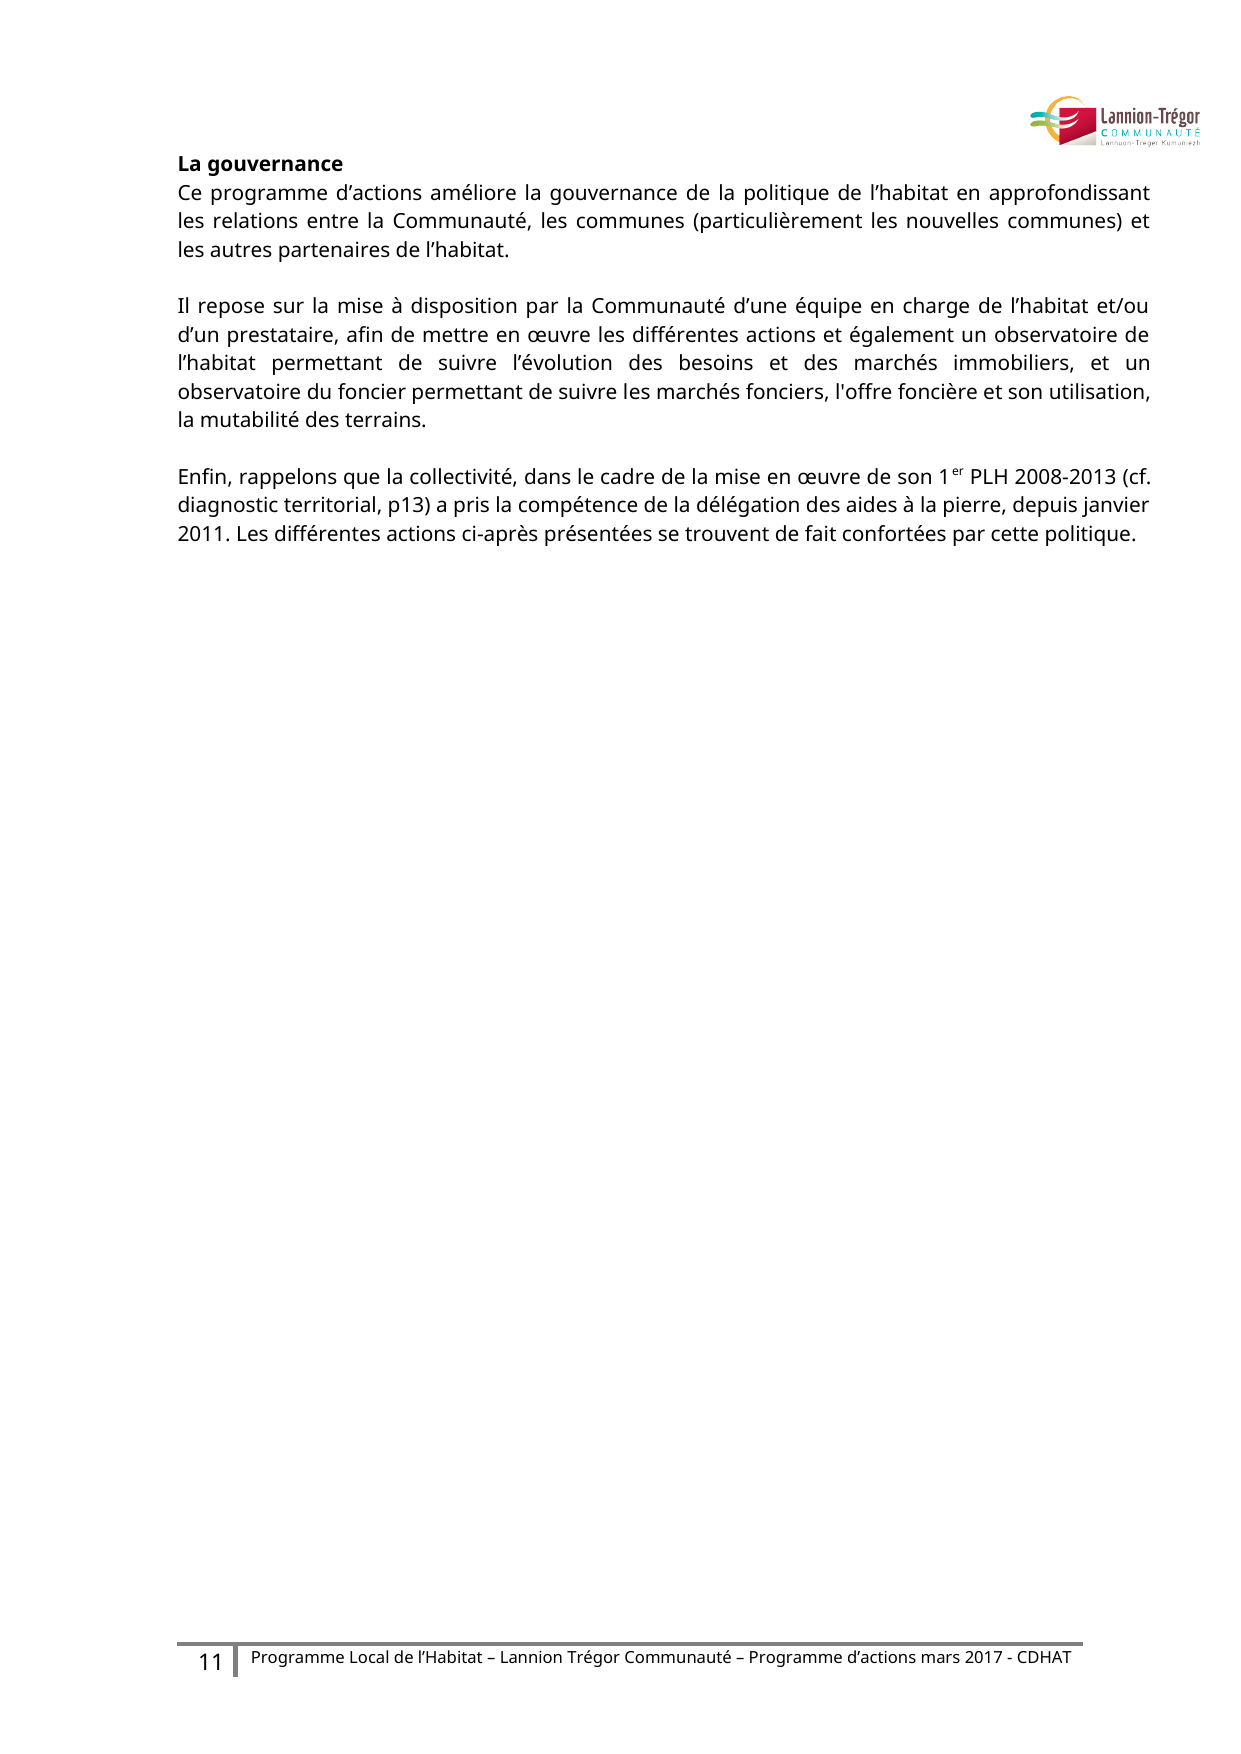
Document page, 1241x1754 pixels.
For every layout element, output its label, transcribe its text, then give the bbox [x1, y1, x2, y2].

text Il repose sur la mise à disposition par la Communauté d’une équipe en charge de l’habitat et/ou d’un prestataire, afin de mettre en œuvre les différentes actions et également un observatoire de l’habitat permettant de suivre l’évolution des besoins et des marchés immobiliers, et un observatoire du foncier permettant de suivre les marchés fonciers, l'offre foncière et son utilisation, la mutabilité des terrains. [177, 292, 1152, 434]
text Ce programme d’actions améliore la gouvernance de la politique de l’habitat en approfondissant les relations entre la Communauté, les communes (particulièrement les nouvelles communes) et les autres partenaires de l’habitat. [177, 178, 1152, 263]
text La gouvernance [177, 149, 1152, 178]
picture [1029, 96, 1200, 147]
text Enfin, rappelons que la collectivité, dans le cadre de la mise en œuvre de son 1er PLH 2008-2013 (cf. diagnostic territorial, p13) a pris la compétence de la délégation des aides à la pierre, depuis janvier 2011. Les différentes actions ci-après présentées se trouvent de fait confortées par cette politique. [177, 462, 1152, 547]
